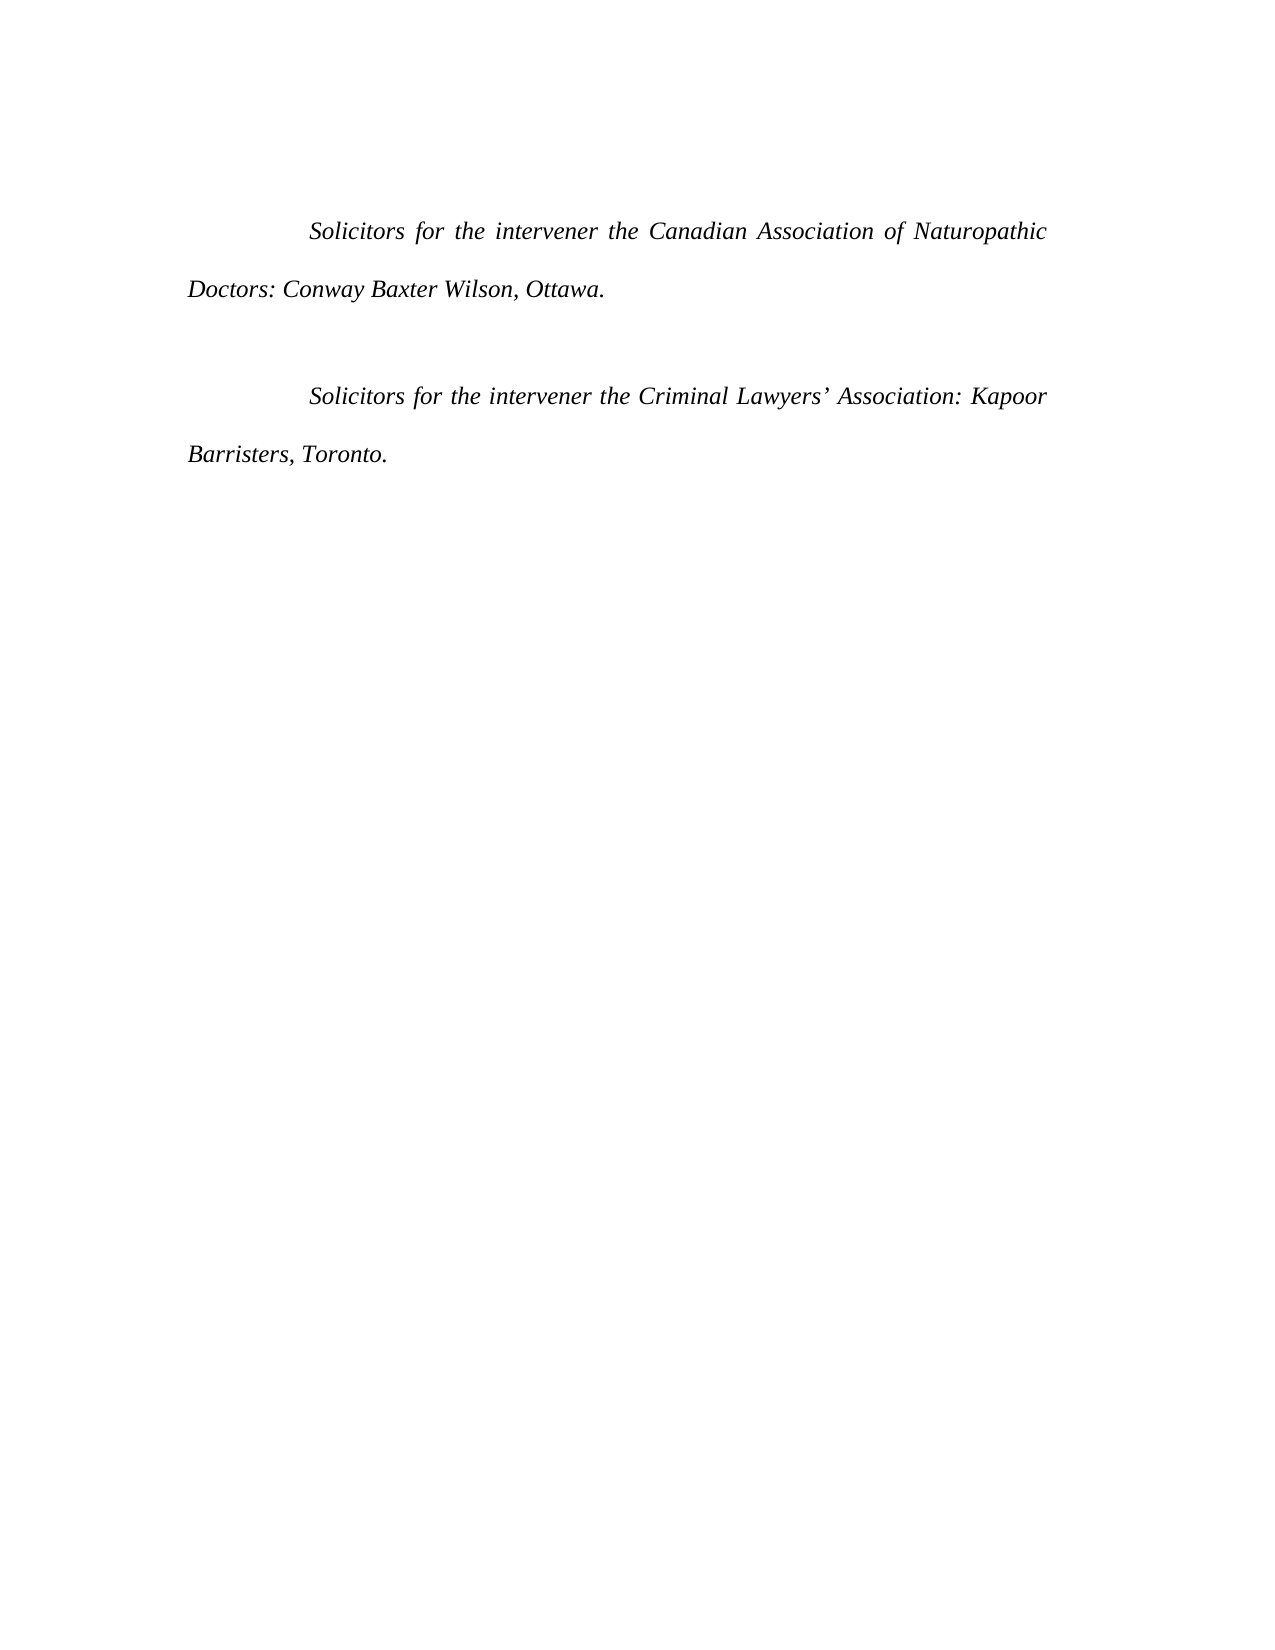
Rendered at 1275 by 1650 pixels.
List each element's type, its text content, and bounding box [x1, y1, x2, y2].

text Solicitors for the intervener the Criminal Lawyers’ Association: Kapoor Barristers, Toronto. [187, 381, 1050, 468]
text Solicitors for the intervener the Canadian Association of Naturopathic Doctors: Conway Baxter Wilson, Ottawa. [187, 216, 1050, 303]
